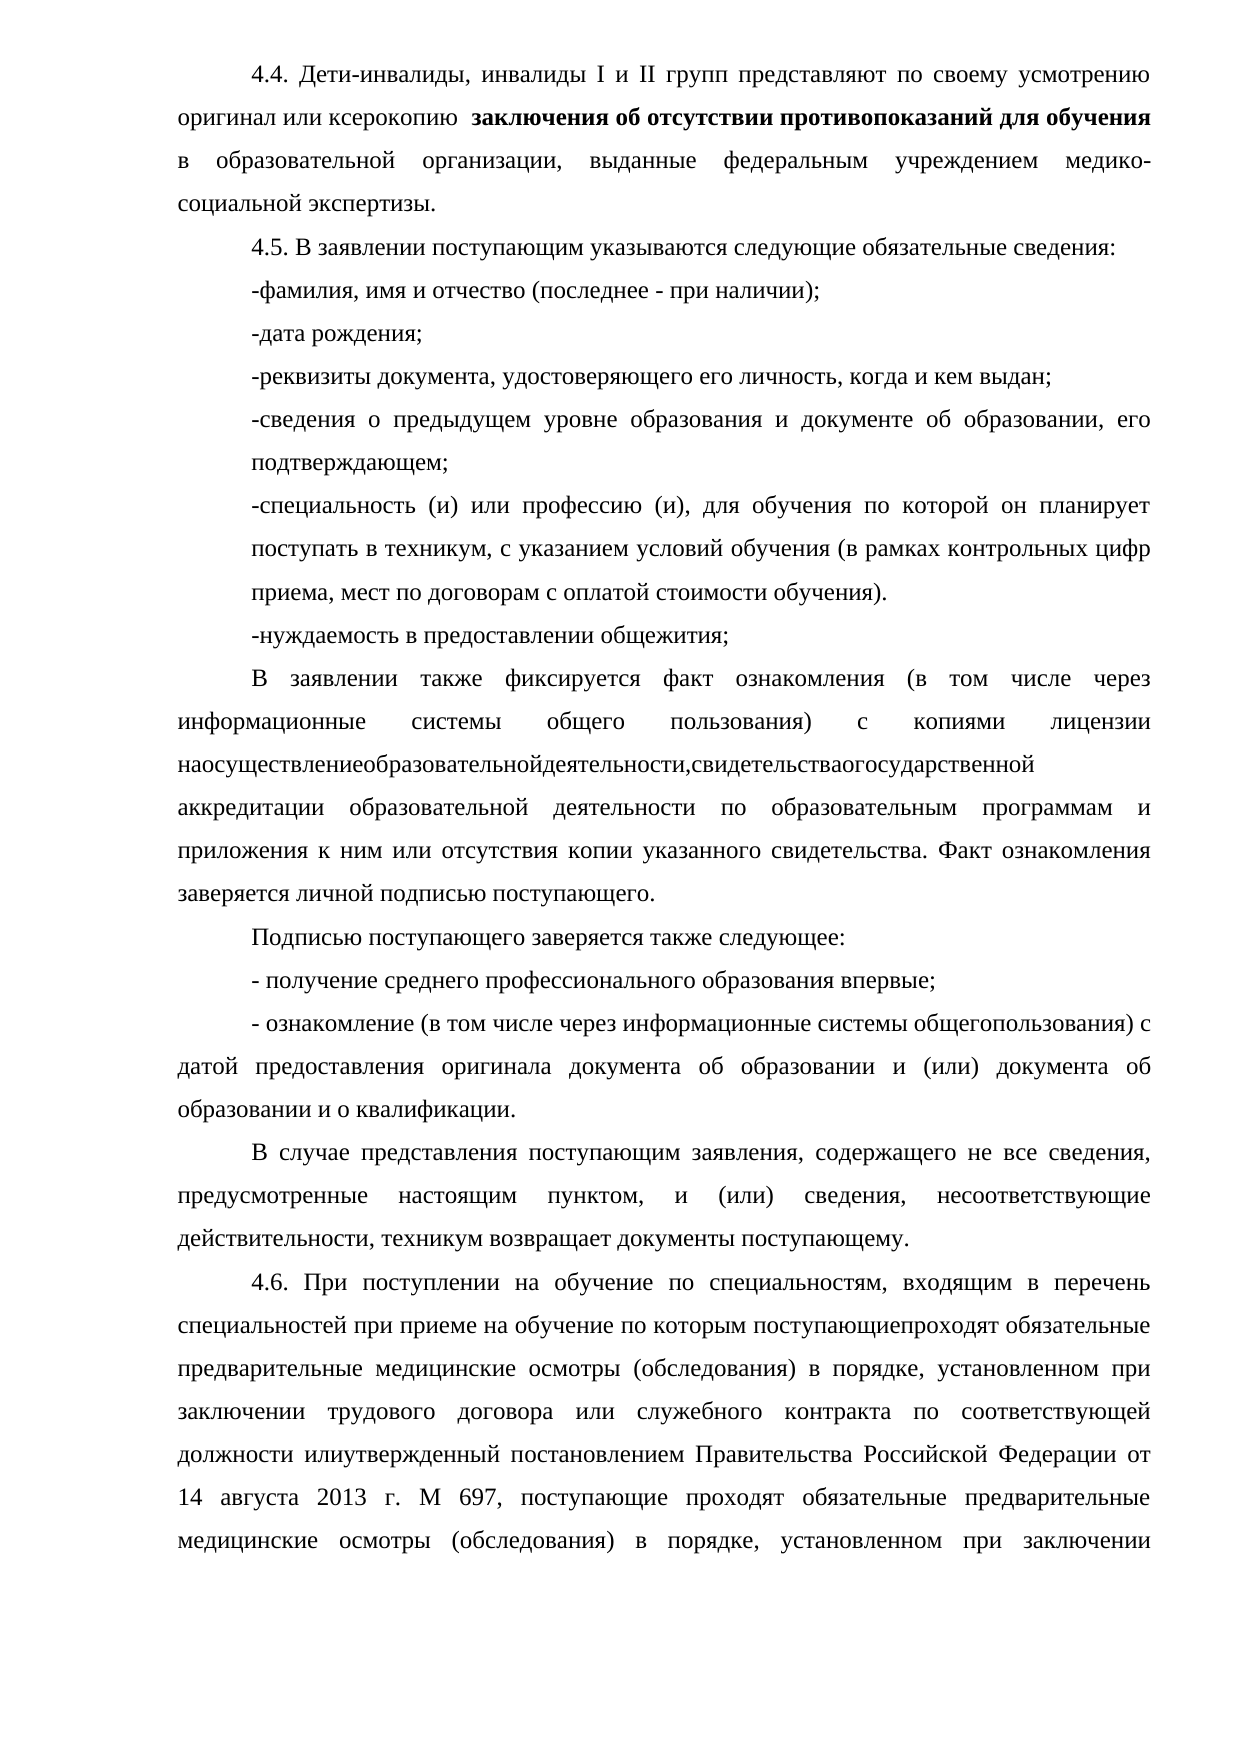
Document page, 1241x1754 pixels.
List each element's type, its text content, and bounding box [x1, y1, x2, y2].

text -сведения о предыдущем уровне образования и документе об образовании, его подтверждающем; [251, 404, 1152, 476]
text - ознакомление (в том числе через информационные системы общегопользования) с датой предоставления оригинала документа об образовании и (или) документа об образовании и о квалификации. [177, 1008, 1152, 1123]
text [177, 1267, 1152, 1554]
text 4.5. В заявлении поступающим указываются следующие обязательные сведения: [177, 232, 1152, 260]
text 4.4. Дети-инвалиды, инвалиды I и II групп представляют по своему усмотрению оригинал или ксерокопию заключения об отсутствии противопоказаний для обучения в образовательной организации, выданные федеральным учреждением медико-социальной экспертизы. [177, 59, 1152, 217]
text Подписью поступающего заверяется также следующее: [177, 922, 1152, 950]
text -нуждаемость в предоставлении общежития; [251, 620, 1152, 648]
text В заявлении также фиксируется факт ознакомления (в том числе через информационные системы общего пользования) с копиями лицензии наосуществлениеобразовательнойдеятельности,свидетельстваогосударственной аккредитации образовательной деятельности по образовательным программам и приложения к ним или отсутствия копии указанного свидетельства. Факт ознакомления заверяется личной подписью поступающего. [177, 663, 1152, 907]
text -дата рождения; [251, 318, 1152, 347]
text В случае представления поступающим заявления, содержащего не все сведения, предусмотренные настоящим пунктом, и (или) сведения, несоответствующие действительности, техникум возвращает документы поступающему. [177, 1137, 1152, 1252]
text -специальность (и) или профессию (и), для обучения по которой он планирует поступать в техникум, с указанием условий обучения (в рамках контрольных цифр приема, мест по договорам с оплатой стоимости обучения). [251, 490, 1152, 605]
text -фамилия, имя и отчество (последнее - при наличии); [251, 275, 1152, 303]
text - получение среднего профессионального образования впервые; [177, 965, 1152, 993]
text -реквизиты документа, удостоверяющего его личность, когда и кем выдан; [251, 361, 1152, 390]
